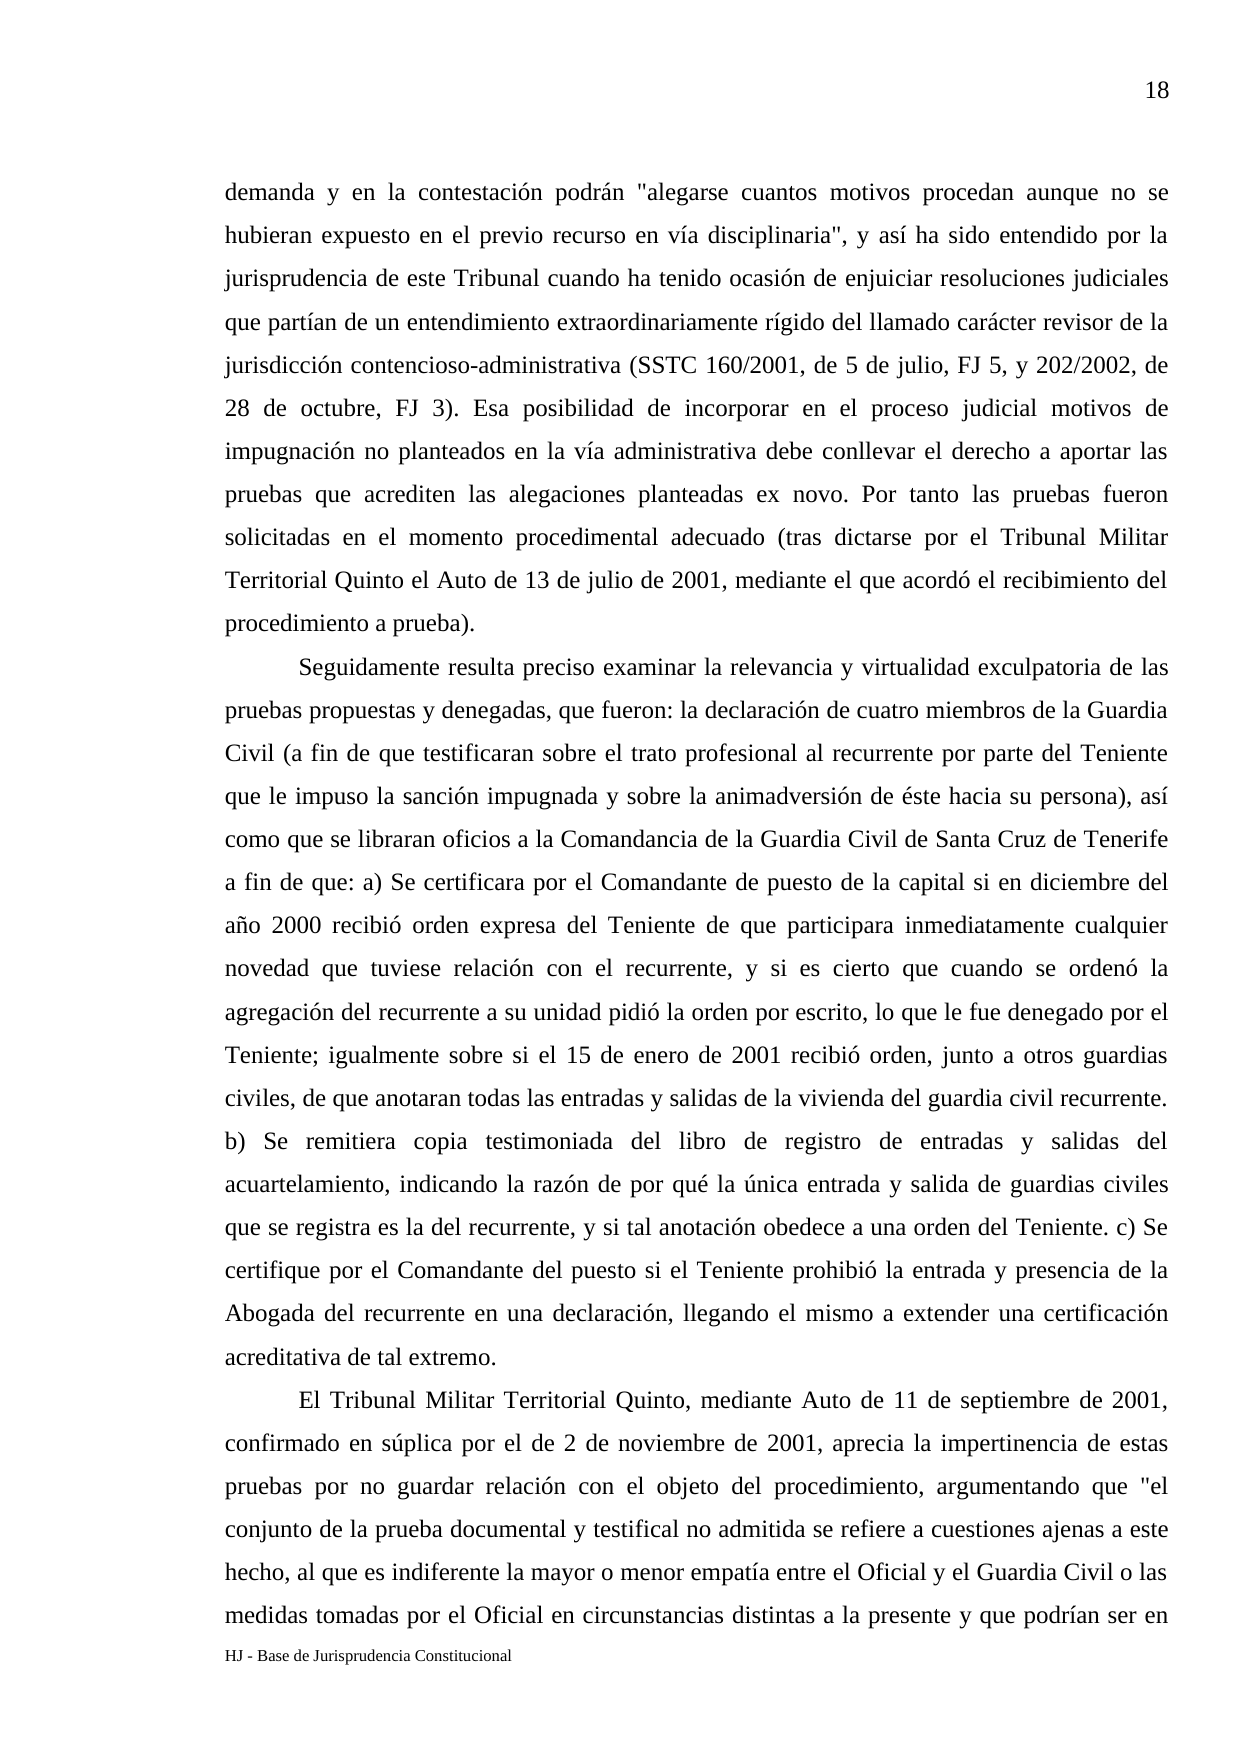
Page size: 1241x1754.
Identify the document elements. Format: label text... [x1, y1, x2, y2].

text Seguidamente resulta preciso examinar la relevancia y virtualidad exculpatoria de las pruebas propuestas y denegadas, que fueron: la declaración de cuatro miembros de la Guardia Civil (a fin de que testificaran sobre el trato profesional al recurrente por parte del Teniente que le impuso la sanción impugnada y sobre la animadversión de éste hacia su persona), así como que se libraran oficios a la Comandancia de la Guardia Civil de Santa Cruz de Tenerife a fin de que: a) Se certificara por el Comandante de puesto de la capital si en diciembre del año 2000 recibió orden expresa del Teniente de que participara inmediatamente cualquier novedad que tuviese relación con el recurrente, y si es cierto que cuando se ordenó la agregación del recurrente a su unidad pidió la orden por escrito, lo que le fue denegado por el Teniente; igualmente sobre si el 15 de enero de 2001 recibió orden, junto a otros guardias civiles, de que anotaran todas las entradas y salidas de la vivienda del guardia civil recurrente. b) Se remitiera copia testimoniada del libro de registro de entradas y salidas del acuartelamiento, indicando la razón de por qué la única entrada y salida de guardias civiles que se registra es la del recurrente, y si tal anotación obedece a una orden del Teniente. c) Se certifique por el Comandante del puesto si el Teniente prohibió la entrada y presencia de la Abogada del recurrente en una declaración, llegando el mismo a extender una certificación acreditativa de tal extremo. [224, 652, 1169, 1370]
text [224, 1385, 1169, 1629]
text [224, 177, 1169, 637]
